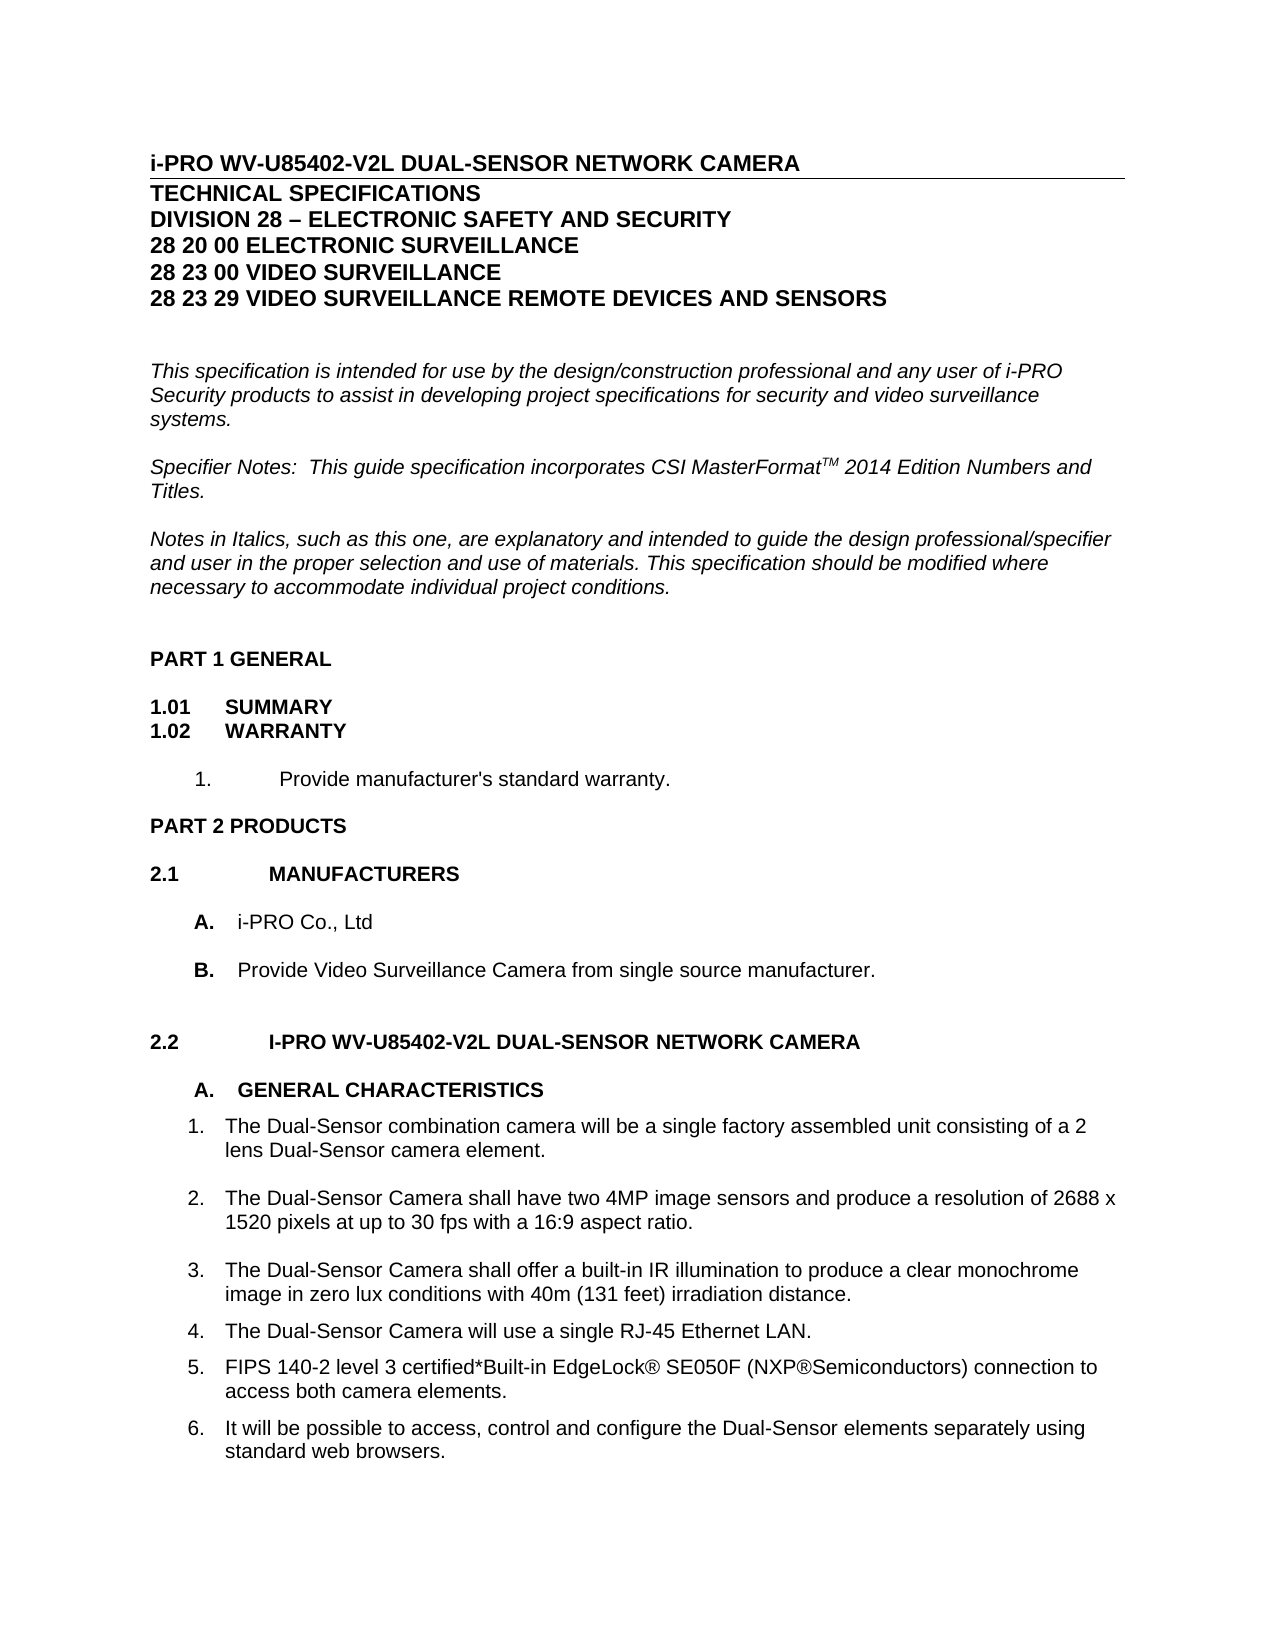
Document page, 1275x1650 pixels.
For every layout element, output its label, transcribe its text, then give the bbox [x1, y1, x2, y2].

list FIPS 140-2 level 3 certified*Built-in EdgeLock® SE050F (NXP®Semiconductors) connection to access both camera elements. [187, 1355, 1125, 1403]
text i-PRO WV-U85402-V2L DUAL-SENSOR NETWORK CAMERA [150, 150, 1125, 178]
list WARRANTY [150, 718, 1125, 742]
list The Dual-Sensor Camera shall offer a built-in IR illumination to produce a clear monochrome image in zero lux conditions with 40m (131 feet) irradiation distance. [187, 1258, 1125, 1306]
text PART 2 PRODUCTS [150, 814, 1125, 838]
list I-PRO WV-U85402-V2L DUAL-SENSOR NETWORK CAMERA [150, 1030, 1125, 1054]
list i-PRO Co., Ltd [194, 910, 1125, 934]
list SUMMARY [150, 694, 1125, 718]
text PART 1 GENERAL [150, 647, 1125, 671]
list MANUFACTURERS [150, 862, 1125, 886]
list The Dual-Sensor combination camera will be a single factory assembled unit consisting of a 2 lens Dual-Sensor camera element. [187, 1114, 1125, 1162]
list The Dual-Sensor Camera shall have two 4MP image sensors and produce a resolution of 2688 x 1520 pixels at up to 30 fps with a 16:9 aspect ratio. [187, 1186, 1125, 1234]
text 28 23 00 VIDEO SURVEILLANCE [150, 258, 1125, 285]
text 28 20 00 ELECTRONIC SURVEILLANCE [150, 232, 1125, 258]
text TECHNICAL SPECIFICATIONS [150, 179, 1125, 206]
list GENERAL CHARACTERISTICS [194, 1078, 1125, 1102]
list It will be possible to access, control and configure the Dual-Sensor elements separately using standard web browsers. [187, 1415, 1125, 1463]
text Specifier Notes: This guide specification incorporates CSI MasterFormatTM 2014 Edition Numbers and Titles. [150, 455, 1125, 503]
list Provide Video Surveillance Camera from single source manufacturer. [194, 958, 1125, 982]
text 28 23 29 VIDEO SURVEILLANCE REMOTE DEVICES AND SENSORS [150, 285, 1125, 311]
list The Dual-Sensor Camera will use a single RJ-45 Ethernet LAN. [187, 1318, 1125, 1342]
text Notes in Italics, such as this one, are explanatory and intended to guide the design professional/specifier and user in the proper selection and use of materials. This specification should be modified where necessary to accommodate individual project conditions. [150, 527, 1125, 599]
text This specification is intended for use by the design/construction professional and any user of i-PRO Security products to assist in developing project specifications for security and video surveillance systems. [150, 359, 1125, 431]
list Provide manufacturer's standard warranty. [194, 766, 1125, 790]
text DIVISION 28 – ELECTRONIC SAFETY AND SECURITY [150, 206, 1125, 232]
